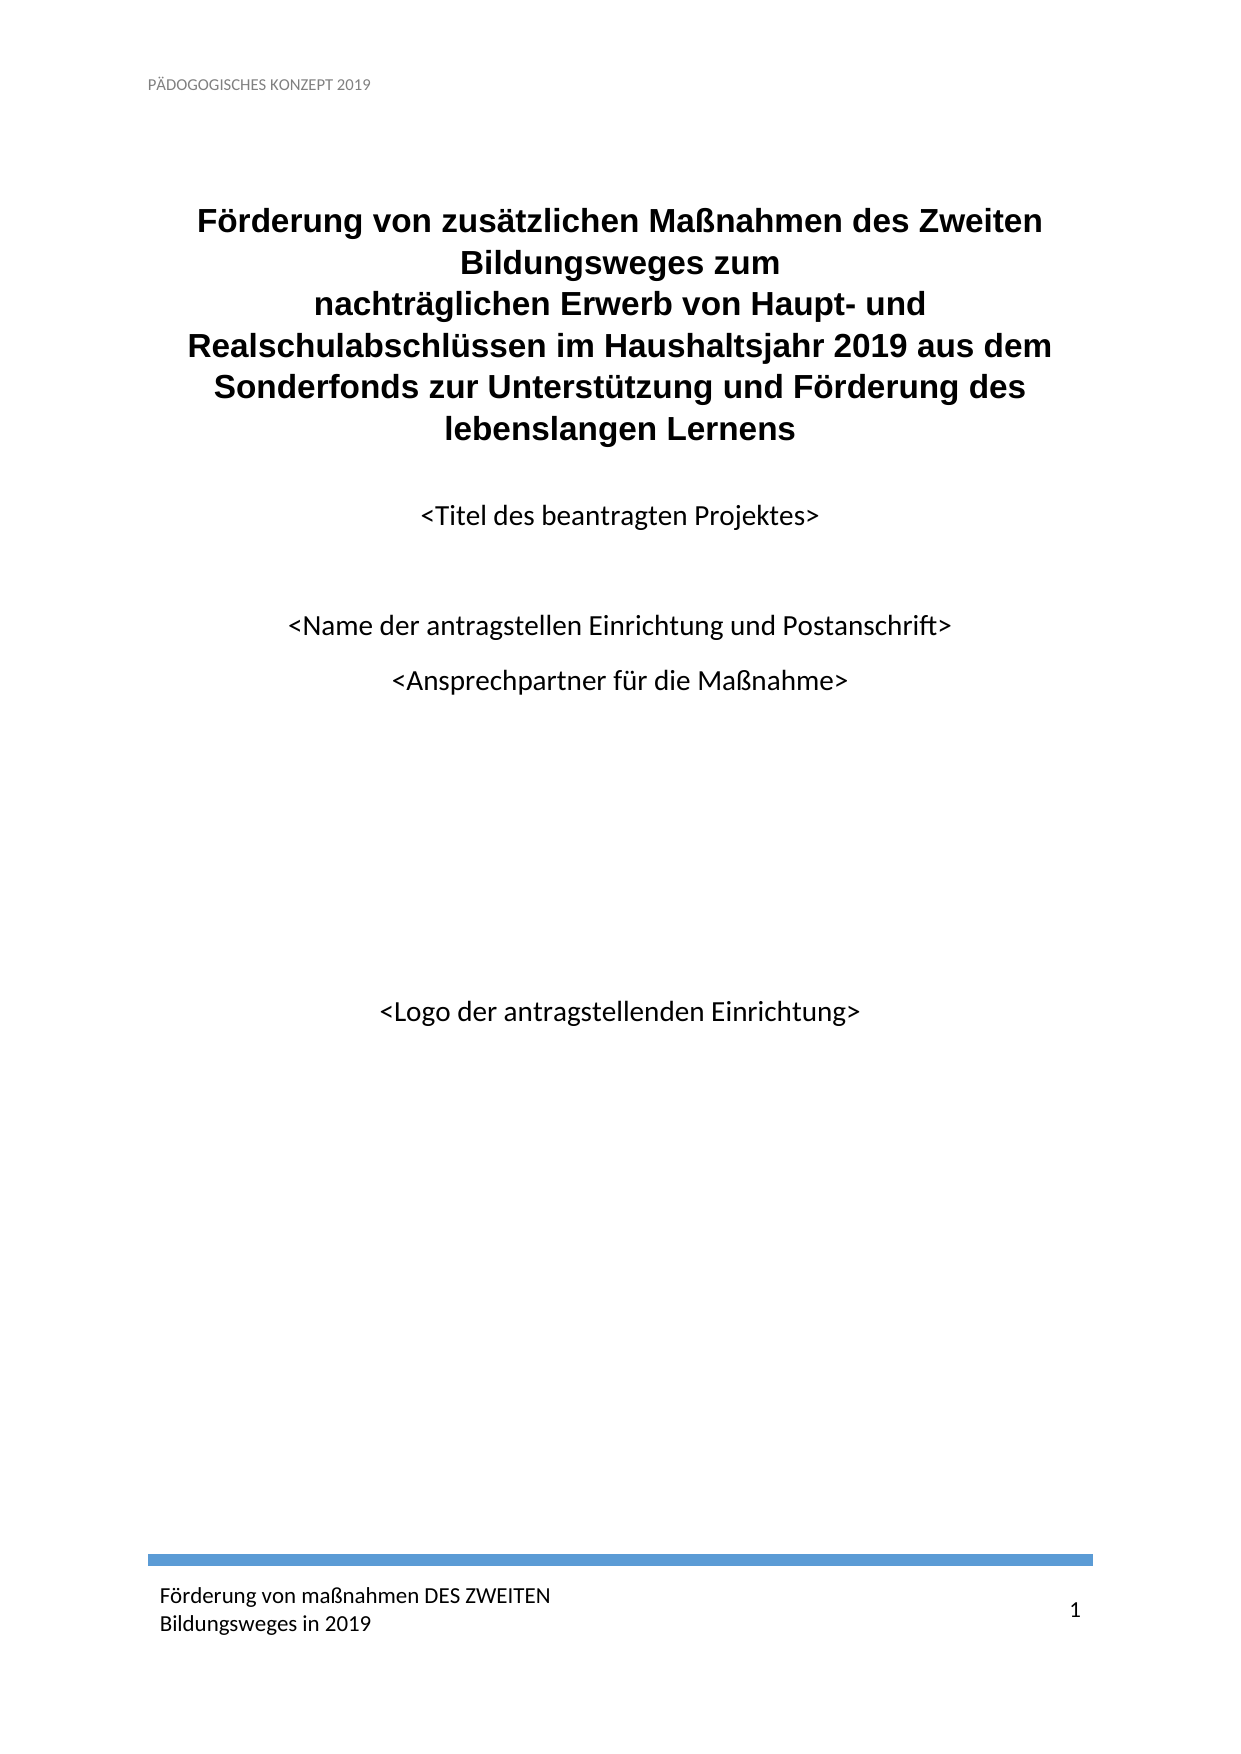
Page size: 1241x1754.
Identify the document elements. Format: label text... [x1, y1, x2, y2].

text <Ansprechpartner für die Maßnahme> [148, 662, 1093, 698]
text <Logo der antragstellenden Einrichtung> [148, 993, 1093, 1029]
text <Name der antragstellen Einrichtung und Postanschrift> [148, 607, 1093, 643]
text <Titel des beantragten Projektes> [148, 497, 1093, 533]
text nachträglichen Erwerb von Haupt- und Realschulabschlüssen im Haushaltsjahr 2019 aus dem Sonderfonds zur Unterstützung und Förderung des lebenslangen Lernens [148, 284, 1093, 447]
text Förderung von zusätzlichen Maßnahmen des Zweiten Bildungsweges zum [148, 202, 1093, 281]
